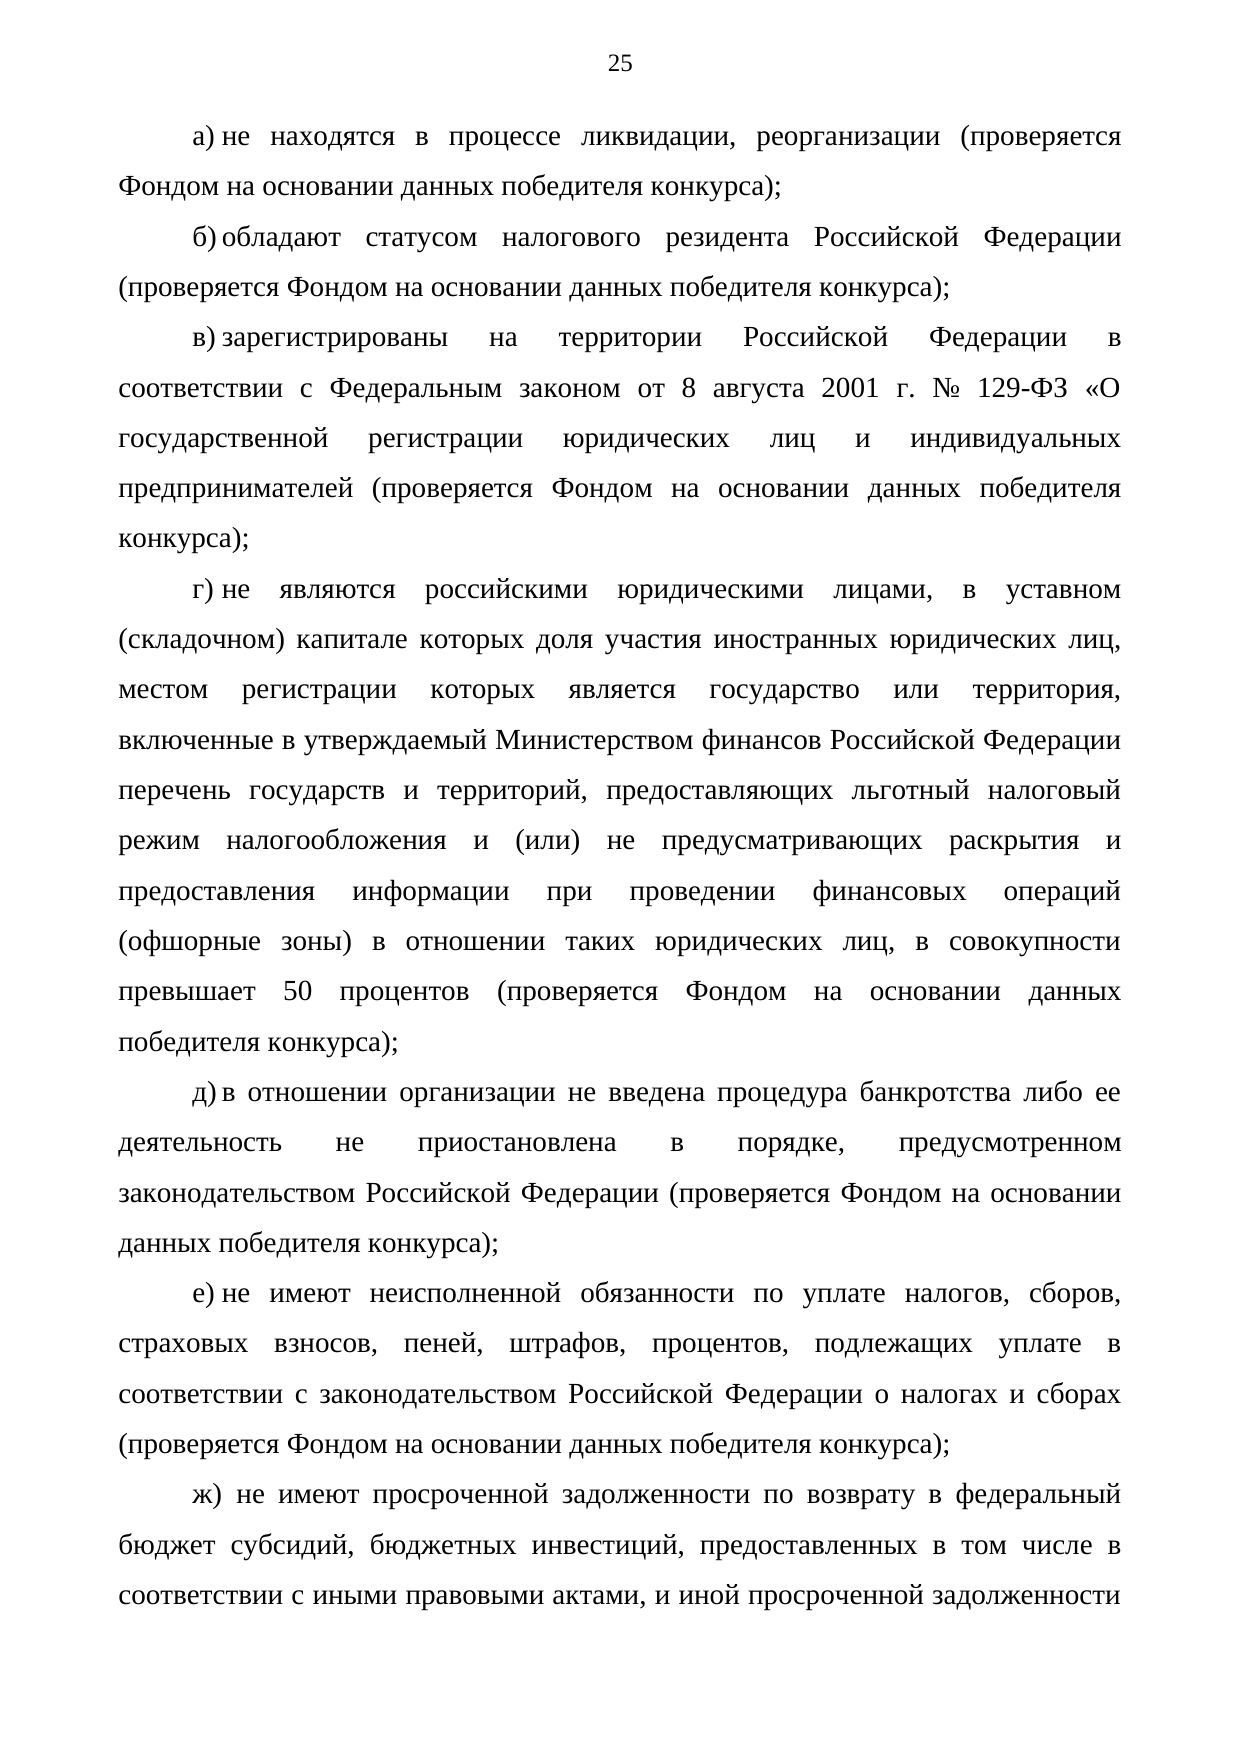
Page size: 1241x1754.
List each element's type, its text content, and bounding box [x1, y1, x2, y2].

list не находятся в процессе ликвидации, реорганизации (проверяется Фондом на основании данных победителя конкурса); [118, 118, 1122, 202]
list зарегистрированы на территории Российской Федерации в соответствии с Федеральным законом от 8 августа 2001 г. № 129-ФЗ «О государственной регистрации юридических лиц и индивидуальных предпринимателей (проверяется Фондом на основании данных победителя конкурса); [118, 319, 1122, 554]
list не являются российскими юридическими лицами, в уставном (складочном) капитале которых доля участия иностранных юридических лиц, местом регистрации которых является государство или территория, включенные в утверждаемый Министерством финансов Российской Федерации перечень государств и территорий, предоставляющих льготный налоговый режим налогообложения и (или) не предусматривающих раскрытия и предоставления информации при проведении финансовых операций (офшорные зоны) в отношении таких юридических лиц, в совокупности превышает 50 процентов (проверяется Фондом на основании данных победителя конкурса); [118, 571, 1122, 1057]
list в отношении организации не введена процедура банкротства либо ее деятельность не приостановлена в порядке, предусмотренном законодательством Российской Федерации (проверяется Фондом на основании данных победителя конкурса); [118, 1074, 1122, 1258]
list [118, 1477, 1122, 1611]
list обладают статусом налогового резидента Российской Федерации (проверяется Фондом на основании данных победителя конкурса); [118, 219, 1122, 303]
list не имеют неисполненной обязанности по уплате налогов, сборов, страховых взносов, пеней, штрафов, процентов, подлежащих уплате в соответствии с законодательством Российской Федерации о налогах и сборах (проверяется Фондом на основании данных победителя конкурса); [118, 1275, 1122, 1460]
